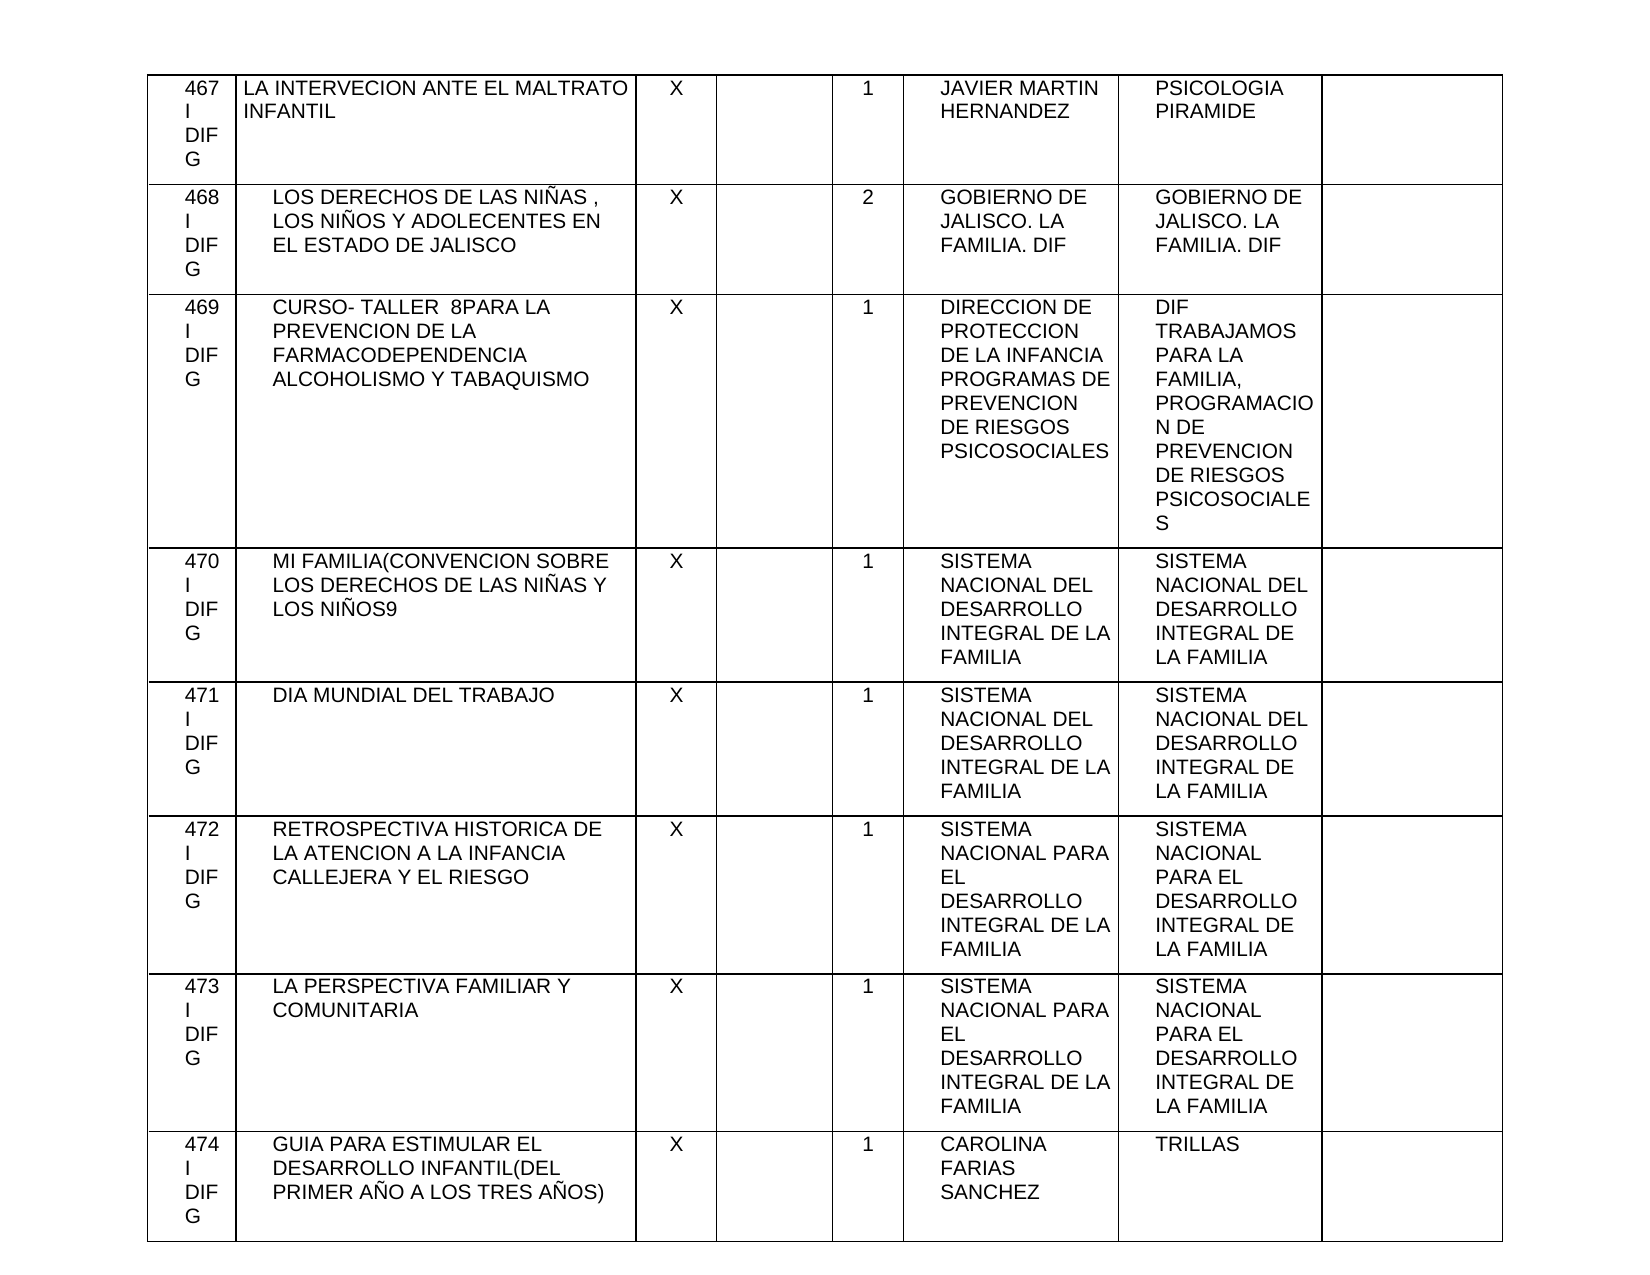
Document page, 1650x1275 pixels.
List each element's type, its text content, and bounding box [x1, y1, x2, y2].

table_cell SISTEMA NACIONAL DEL DESARROLLO INTEGRAL DE LA FAMILIA [904, 683, 1118, 815]
table_cell X [637, 549, 716, 681]
table_cell SISTEMA NACIONAL PARA EL DESARROLLO INTEGRAL DE LA FAMILIA [904, 975, 1118, 1131]
table_cell TRILLAS [1119, 1132, 1321, 1241]
table_cell 468 I DIFG [148, 185, 235, 294]
table_cell RETROSPECTIVA HISTORICA DE LA ATENCION A LA INFANCIA CALLEJERA Y EL RIESGO [237, 817, 635, 973]
table_cell [717, 1132, 832, 1241]
table_cell [1323, 295, 1502, 547]
table_cell DIF TRABAJAMOS PARA LA FAMILIA, PROGRAMACION DE PREVENCION DE RIESGOS PSICOSOCIALES [1119, 295, 1321, 547]
table_cell [717, 683, 832, 815]
table_cell 1 [833, 975, 903, 1131]
table_cell 469 I DIFG [148, 295, 235, 547]
table_cell GUIA PARA ESTIMULAR EL DESARROLLO INFANTIL(DEL PRIMER AÑO A LOS TRES AÑOS) [237, 1132, 635, 1241]
table_cell X [637, 185, 716, 294]
table_cell SISTEMA NACIONAL PARA EL DESARROLLO INTEGRAL DE LA FAMILIA [1119, 975, 1321, 1131]
table_cell 1 [833, 295, 903, 547]
table_cell SISTEMA NACIONAL PARA EL DESARROLLO INTEGRAL DE LA FAMILIA [1119, 817, 1321, 973]
table_cell 471 I DIFG [148, 682, 235, 815]
table_cell DIRECCION DE PROTECCION DE LA INFANCIA PROGRAMAS DE PREVENCION DE RIESGOS PSICOSOCIALES [904, 295, 1118, 547]
table_cell 2 [833, 185, 903, 294]
table_cell SISTEMA NACIONAL DEL DESARROLLO INTEGRAL DE LA FAMILIA [1119, 683, 1321, 815]
table_cell [1323, 1132, 1502, 1241]
table_cell GOBIERNO DE JALISCO. LA FAMILIA. DIF [904, 185, 1118, 294]
table_cell [1323, 185, 1502, 294]
table_cell [717, 817, 832, 973]
table_cell [717, 76, 832, 184]
table_cell CAROLINA FARIAS SANCHEZ [904, 1132, 1118, 1241]
table_cell [1323, 683, 1502, 815]
table_cell DIA MUNDIAL DEL TRABAJO [237, 683, 635, 815]
table_cell LOS DERECHOS DE LAS NIÑAS , LOS NIÑOS Y ADOLECENTES EN EL ESTADO DE JALISCO [237, 185, 635, 294]
table_cell LA INTERVECION ANTE EL MALTRATO INFANTIL [237, 76, 635, 184]
table_cell 467 I DIFG [148, 76, 235, 184]
table_cell [717, 295, 832, 547]
table_cell X [637, 1132, 716, 1241]
table_cell 474 I DIFG [148, 1132, 235, 1241]
table_cell [1323, 975, 1502, 1131]
table_cell 473 I DIFG [148, 974, 235, 1131]
table_cell JAVIER MARTIN HERNANDEZ [904, 76, 1118, 184]
table_cell SISTEMA NACIONAL PARA EL DESARROLLO INTEGRAL DE LA FAMILIA [904, 817, 1118, 973]
table_cell PSICOLOGIA PIRAMIDE [1119, 76, 1321, 184]
table_cell X [637, 295, 716, 547]
table_cell SISTEMA NACIONAL DEL DESARROLLO INTEGRAL DE LA FAMILIA [1119, 549, 1321, 681]
table_cell 470 I DIFG [148, 548, 235, 681]
table_cell 1 [833, 76, 903, 184]
table_cell X [637, 975, 716, 1131]
table_cell LA PERSPECTIVA FAMILIAR Y COMUNITARIA [237, 975, 635, 1131]
table_cell GOBIERNO DE JALISCO. LA FAMILIA. DIF [1119, 185, 1321, 294]
table_cell 1 [833, 549, 903, 681]
table_cell [1323, 549, 1502, 681]
table_cell [1323, 817, 1502, 973]
table_cell 1 [833, 683, 903, 815]
table_cell X [637, 817, 716, 973]
table_cell [1323, 76, 1502, 184]
table_cell [717, 975, 832, 1131]
table_cell X [637, 683, 716, 815]
table_cell 1 [833, 817, 903, 973]
table_cell [717, 549, 832, 681]
table_cell MI FAMILIA(CONVENCION SOBRE LOS DERECHOS DE LAS NIÑAS Y LOS NIÑOS9 [237, 549, 635, 681]
table_cell SISTEMA NACIONAL DEL DESARROLLO INTEGRAL DE LA FAMILIA [904, 549, 1118, 681]
table_cell 472 I DIFG [148, 816, 235, 973]
table_cell 1 [833, 1132, 903, 1241]
table_cell [717, 185, 832, 294]
table_cell X [637, 76, 716, 184]
table_cell CURSO- TALLER 8PARA LA PREVENCION DE LA FARMACODEPENDENCIA ALCOHOLISMO Y TABAQUISMO [237, 295, 635, 547]
